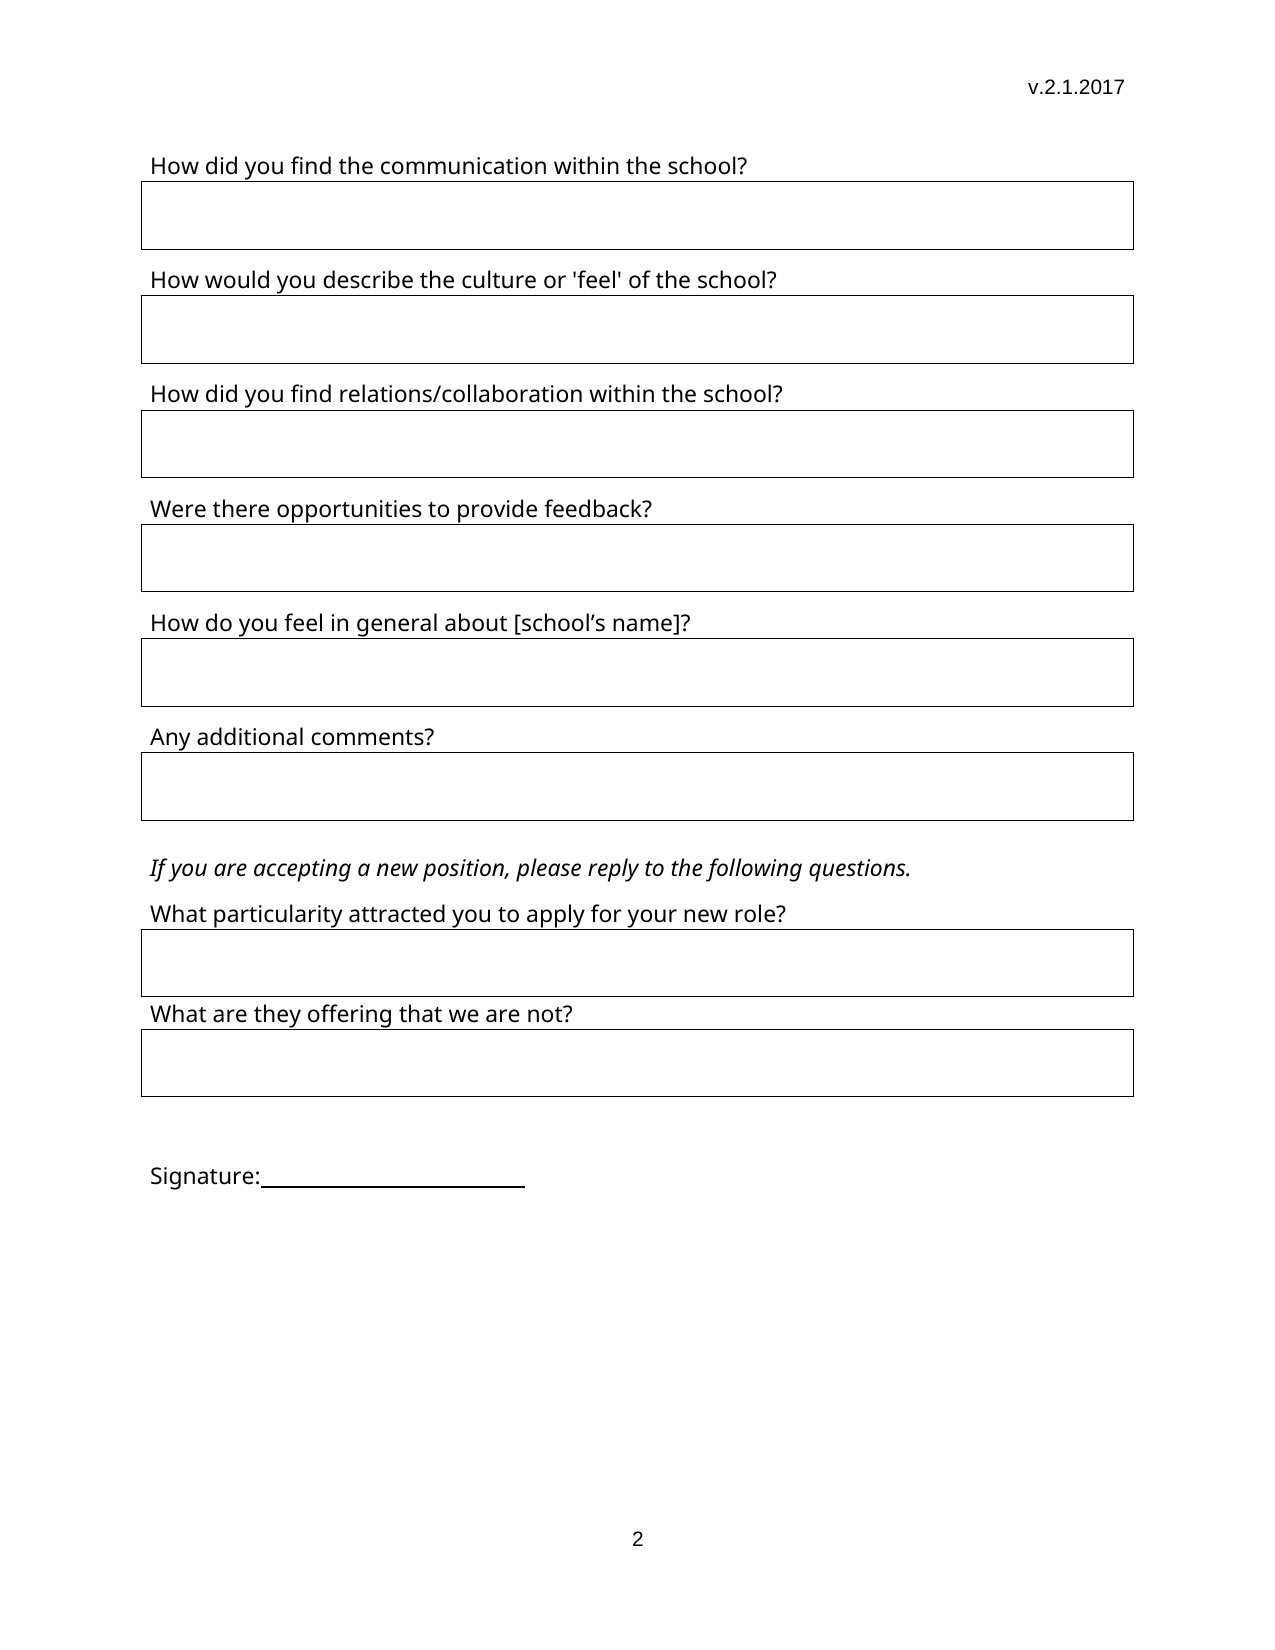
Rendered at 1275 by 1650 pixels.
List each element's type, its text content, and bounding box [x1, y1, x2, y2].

text How would you describe the culture or 'feel' of the school? [150, 264, 1125, 295]
text How do you feel in general about [school’s name]? [150, 607, 1125, 638]
text Any additional comments? [150, 721, 1125, 752]
text If you are accepting a new position, please reply to the following questions. [150, 852, 1125, 883]
text What are they offering that we are not? [150, 997, 1125, 1029]
text Signature: [150, 1160, 1125, 1191]
text What particularity attracted you to apply for your new role? [150, 897, 1125, 929]
text How did you find relations/collaboration within the school? [150, 378, 1125, 409]
text Were there opportunities to provide feedback? [150, 492, 1125, 524]
text How did you find the communication within the school? [150, 150, 1125, 181]
